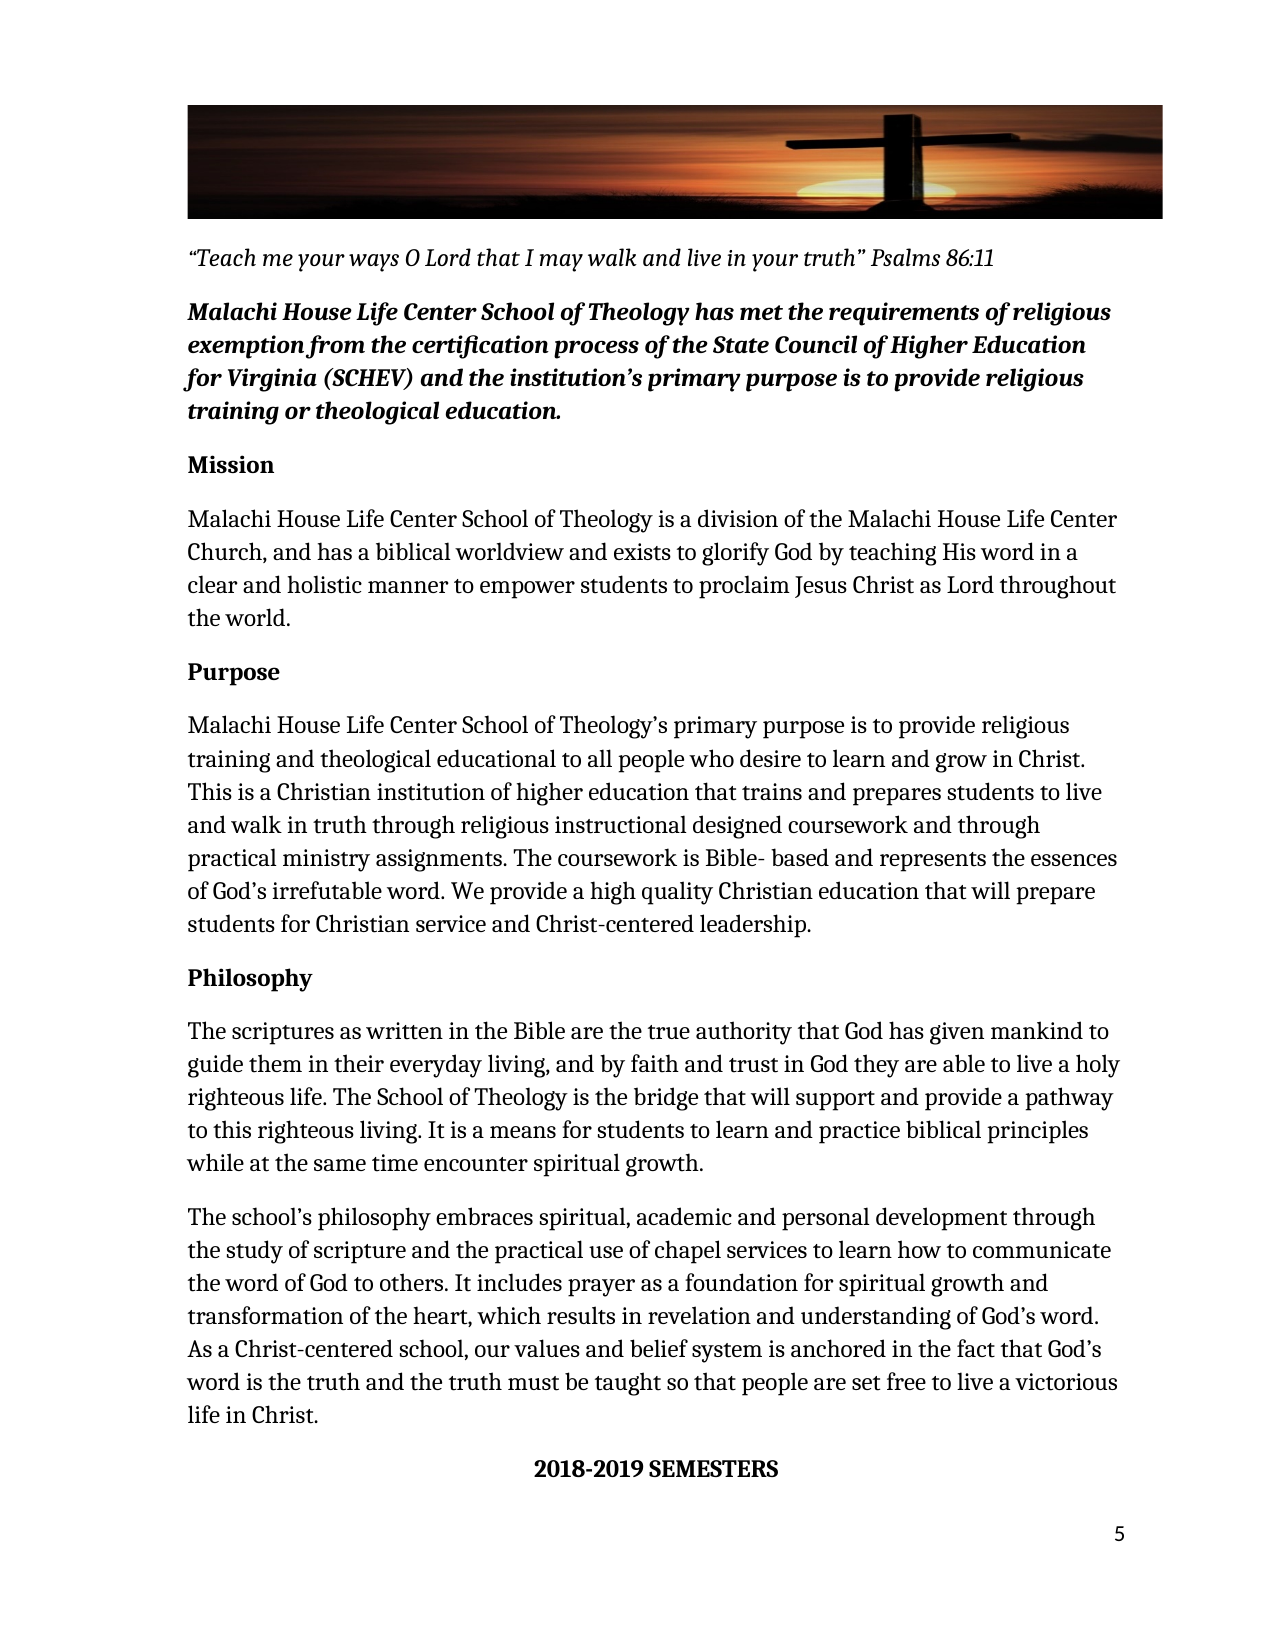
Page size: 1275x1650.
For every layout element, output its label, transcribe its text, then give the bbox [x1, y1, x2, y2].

text Malachi House Life Center School of Theology has met the requirements of religious exemption from the certification process of the State Council of Higher Education for Virginia (SCHEV) and the institution’s primary purpose is to provide religious training or theological education. [187, 298, 1125, 426]
text “Teach me your ways O Lord that I may walk and live in your truth” Psalms 86:11 [187, 244, 1125, 273]
text The school’s philosophy embraces spiritual, academic and personal development through the study of scripture and the practical use of chapel services to learn how to communicate the word of God to others. It includes prayer as a foundation for spiritual growth and transformation of the heart, which results in revelation and understanding of God’s word. As a Christ-centered school, our values and belief system is anchored in the fact that God’s word is the truth and the truth must be taught so that people are set free to live a victorious life in Christ. [187, 1203, 1125, 1430]
text Mission [187, 451, 1125, 479]
text 2018-2019 SEMESTERS [187, 1455, 1125, 1484]
picture [187, 105, 1163, 219]
text Malachi House Life Center School of Theology is a division of the Malachi House Life Center Church, and has a biblical worldview and exists to glorify God by teaching His word in a clear and holistic manner to empower students to proclaim Jesus Christ as Lord throughout the world. [187, 505, 1125, 632]
text Malachi House Life Center School of Theology’s primary purpose is to provide religious training and theological educational to all people who desire to learn and grow in Christ. This is a Christian institution of higher education that trains and prepares students to live and walk in truth through religious instructional designed coursework and through practical ministry assignments. The coursework is Bible- based and represents the essences of God’s irrefutable word. We provide a high quality Christian education that will prepare students for Christian service and Christ-centered leadership. [187, 711, 1125, 938]
text The scriptures as written in the Bible are the true authority that God has given mankind to guide them in their everyday living, and by faith and trust in God they are able to live a holy righteous life. The School of Theology is the bridge that will support and provide a pathway to this righteous living. It is a means for students to learn and practice biblical principles while at the same time encounter spiritual growth. [187, 1017, 1125, 1178]
text Philosophy [187, 963, 1125, 992]
text Purpose [187, 658, 1125, 686]
